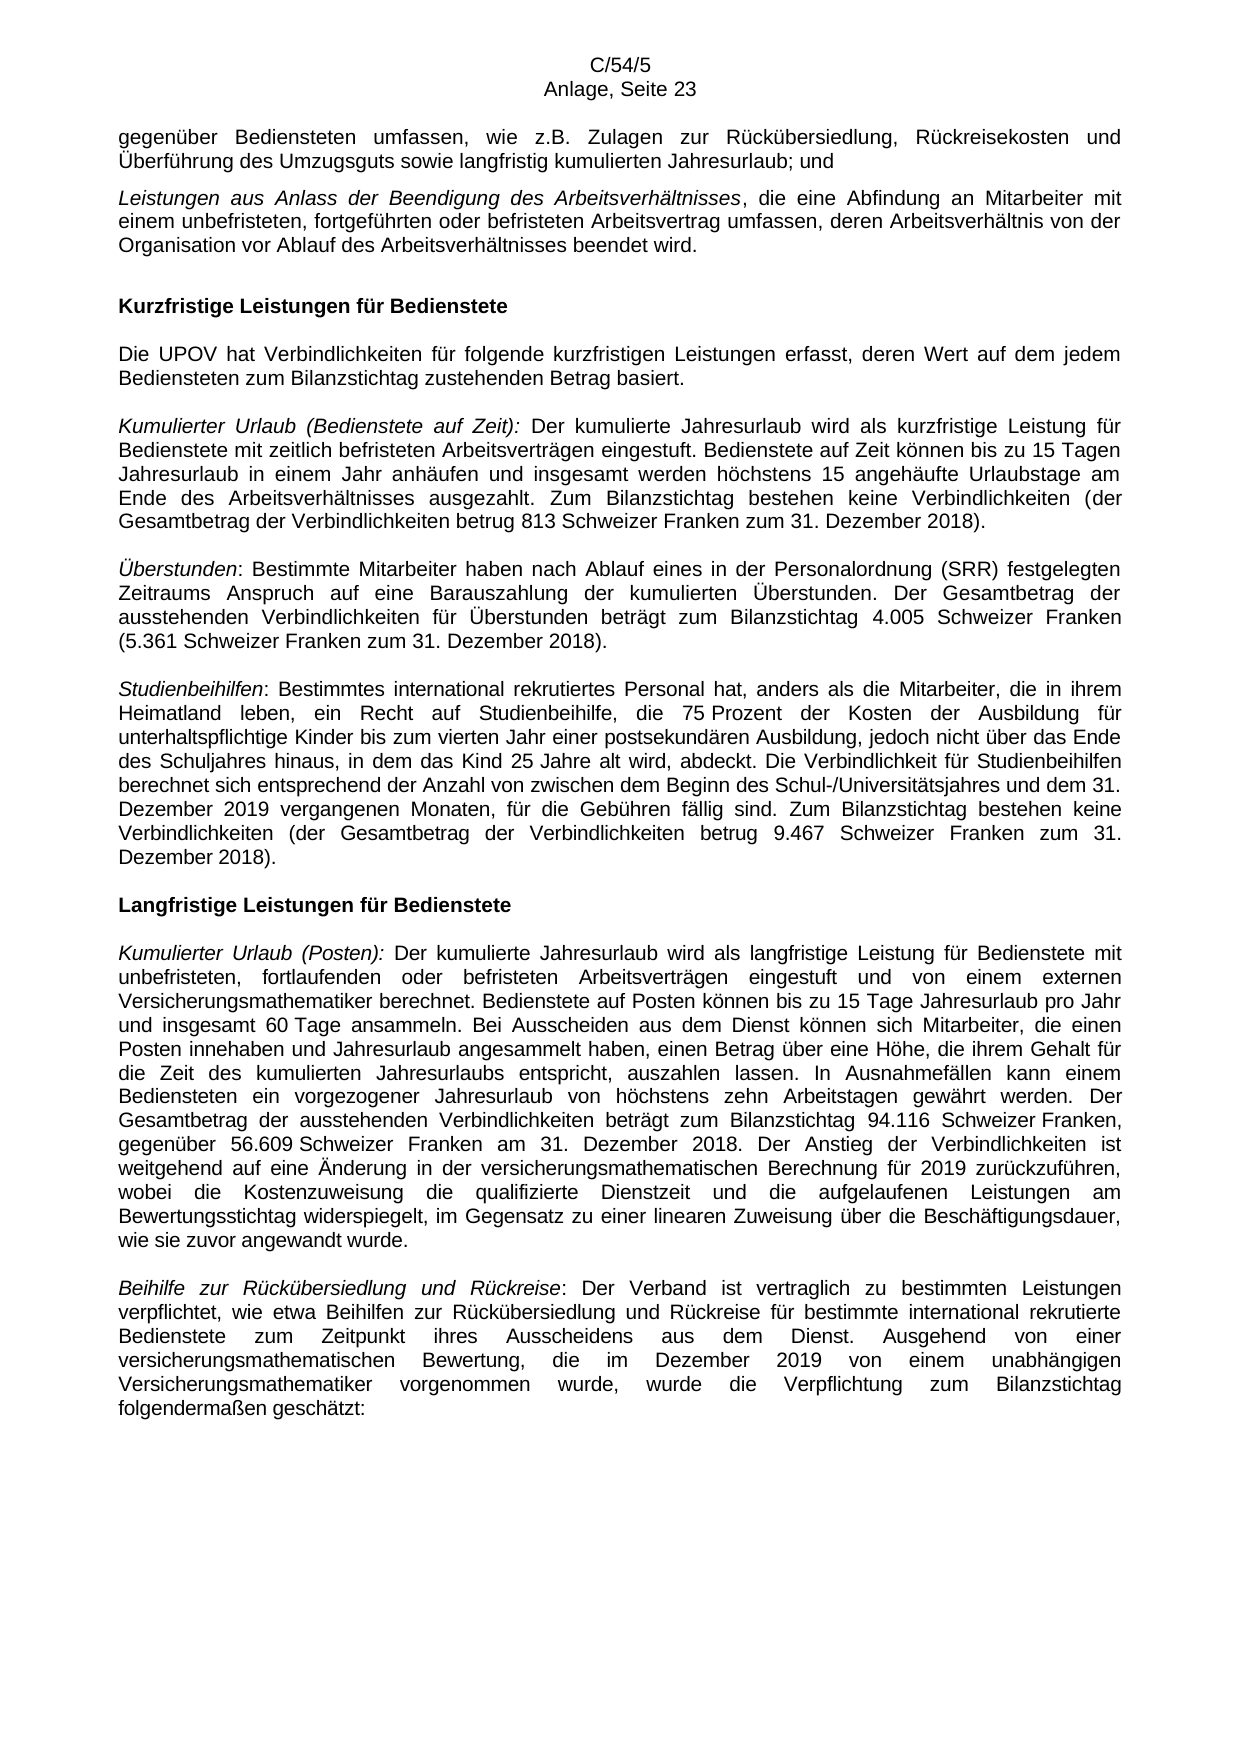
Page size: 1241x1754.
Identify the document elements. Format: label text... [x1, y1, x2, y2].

text Beihilfe zur Rückübersiedlung und Rückreise: Der Verband ist vertraglich zu bestimmten Leistungen verpflichtet, wie etwa Beihilfen zur Rückübersiedlung und Rückreise für bestimmte international rekrutierte Bedienstete zum Zeitpunkt ihres Ausscheidens aus dem Dienst. Ausgehend von einer versicherungsmathematischen Bewertung, die im Dezember 2019 von einem unabhängigen Versicherungsmathematiker vorgenommen wurde, wurde die Verpflichtung zum Bilanzstichtag folgendermaßen geschätzt: [118, 1276, 1122, 1420]
text Kumulierter Urlaub (Posten): Der kumulierte Jahresurlaub wird als langfristige Leistung für Bedienstete mit unbefristeten, fortlaufenden oder befristeten Arbeitsverträgen eingestuft und von einem externen Versicherungsmathematiker berechnet. Bedienstete auf Posten können bis zu 15 Tage Jahresurlaub pro Jahr und insgesamt 60 Tage ansammeln. Bei Ausscheiden aus dem Dienst können sich Mitarbeiter, die einen Posten innehaben und Jahresurlaub angesammelt haben, einen Betrag über eine Höhe, die ihrem Gehalt für die Zeit des kumulierten Jahresurlaubs entspricht, auszahlen lassen. In Ausnahmefällen kann einem Bediensteten ein vorgezogener Jahresurlaub von höchstens zehn Arbeitstagen gewährt werden. Der Gesamtbetrag der ausstehenden Verbindlichkeiten beträgt zum Bilanzstichtag 94.116 Schweizer Franken, gegenüber 56.609 Schweizer Franken am 31. Dezember 2018. Der Anstieg der Verbindlichkeiten ist weitgehend auf eine Änderung in der versicherungsmathematischen Berechnung für 2019 zurückzuführen, wobei die Kostenzuweisung die qualifizierte Dienstzeit und die aufgelaufenen Leistungen am Bewertungsstichtag widerspiegelt, im Gegensatz zu einer linearen Zuweisung über die Beschäftigungsdauer, wie sie zuvor angewandt wurde. [118, 941, 1122, 1252]
text Kumulierter Urlaub (Bedienstete auf Zeit): Der kumulierte Jahresurlaub wird als kurzfristige Leistung für Bedienstete mit zeitlich befristeten Arbeitsverträgen eingestuft. Bedienstete auf Zeit können bis zu 15 Tagen Jahresurlaub in einem Jahr anhäufen und insgesamt werden höchstens 15 angehäufte Urlaubstage am Ende des Arbeitsverhältnisses ausgezahlt. Zum Bilanzstichtag bestehen keine Verbindlichkeiten (der Gesamtbetrag der Verbindlichkeiten betrug 813 Schweizer Franken zum 31. Dezember 2018). [118, 413, 1122, 533]
text Kurzfristige Leistungen für Bedienstete [118, 294, 1122, 318]
text Studienbeihilfen: Bestimmtes international rekrutiertes Personal hat, anders als die Mitarbeiter, die in ihrem Heimatland leben, ein Recht auf Studienbeihilfe, die 75 Prozent der Kosten der Ausbildung für unterhaltspflichtige Kinder bis zum vierten Jahr einer postsekundären Ausbildung, jedoch nicht über das Ende des Schuljahres hinaus, in dem das Kind 25 Jahre alt wird, abdeckt. Die Verbindlichkeit für Studienbeihilfen berechnet sich entsprechend der Anzahl von zwischen dem Beginn des Schul-/Universitätsjahres und dem 31. Dezember 2019 vergangenen Monaten, für die Gebühren fällig sind. Zum Bilanzstichtag bestehen keine Verbindlichkeiten (der Gesamtbetrag der Verbindlichkeiten betrug 9.467 Schweizer Franken zum 31. Dezember 2018). [118, 677, 1122, 869]
text Überstunden: Bestimmte Mitarbeiter haben nach Ablauf eines in der Personalordnung (SRR) festgelegten Zeitraums Anspruch auf eine Barauszahlung der kumulierten Überstunden. Der Gesamtbetrag der ausstehenden Verbindlichkeiten für Überstunden beträgt zum Bilanzstichtag 4.005 Schweizer Franken (5.361 Schweizer Franken zum 31. Dezember 2018). [118, 557, 1122, 653]
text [118, 125, 1122, 173]
text Leistungen aus Anlass der Beendigung des Arbeitsverhältnisses, die eine Abfindung an Mitarbeiter mit einem unbefristeten, fortgeführten oder befristeten Arbeitsvertrag umfassen, deren Arbeitsverhältnis von der Organisation vor Ablauf des Arbeitsverhältnisses beendet wird. [118, 185, 1122, 257]
text Langfristige Leistungen für Bedienstete [118, 893, 1122, 917]
text Die UPOV hat Verbindlichkeiten für folgende kurzfristigen Leistungen erfasst, deren Wert auf dem jedem Bediensteten zum Bilanzstichtag zustehenden Betrag basiert. [118, 342, 1122, 389]
